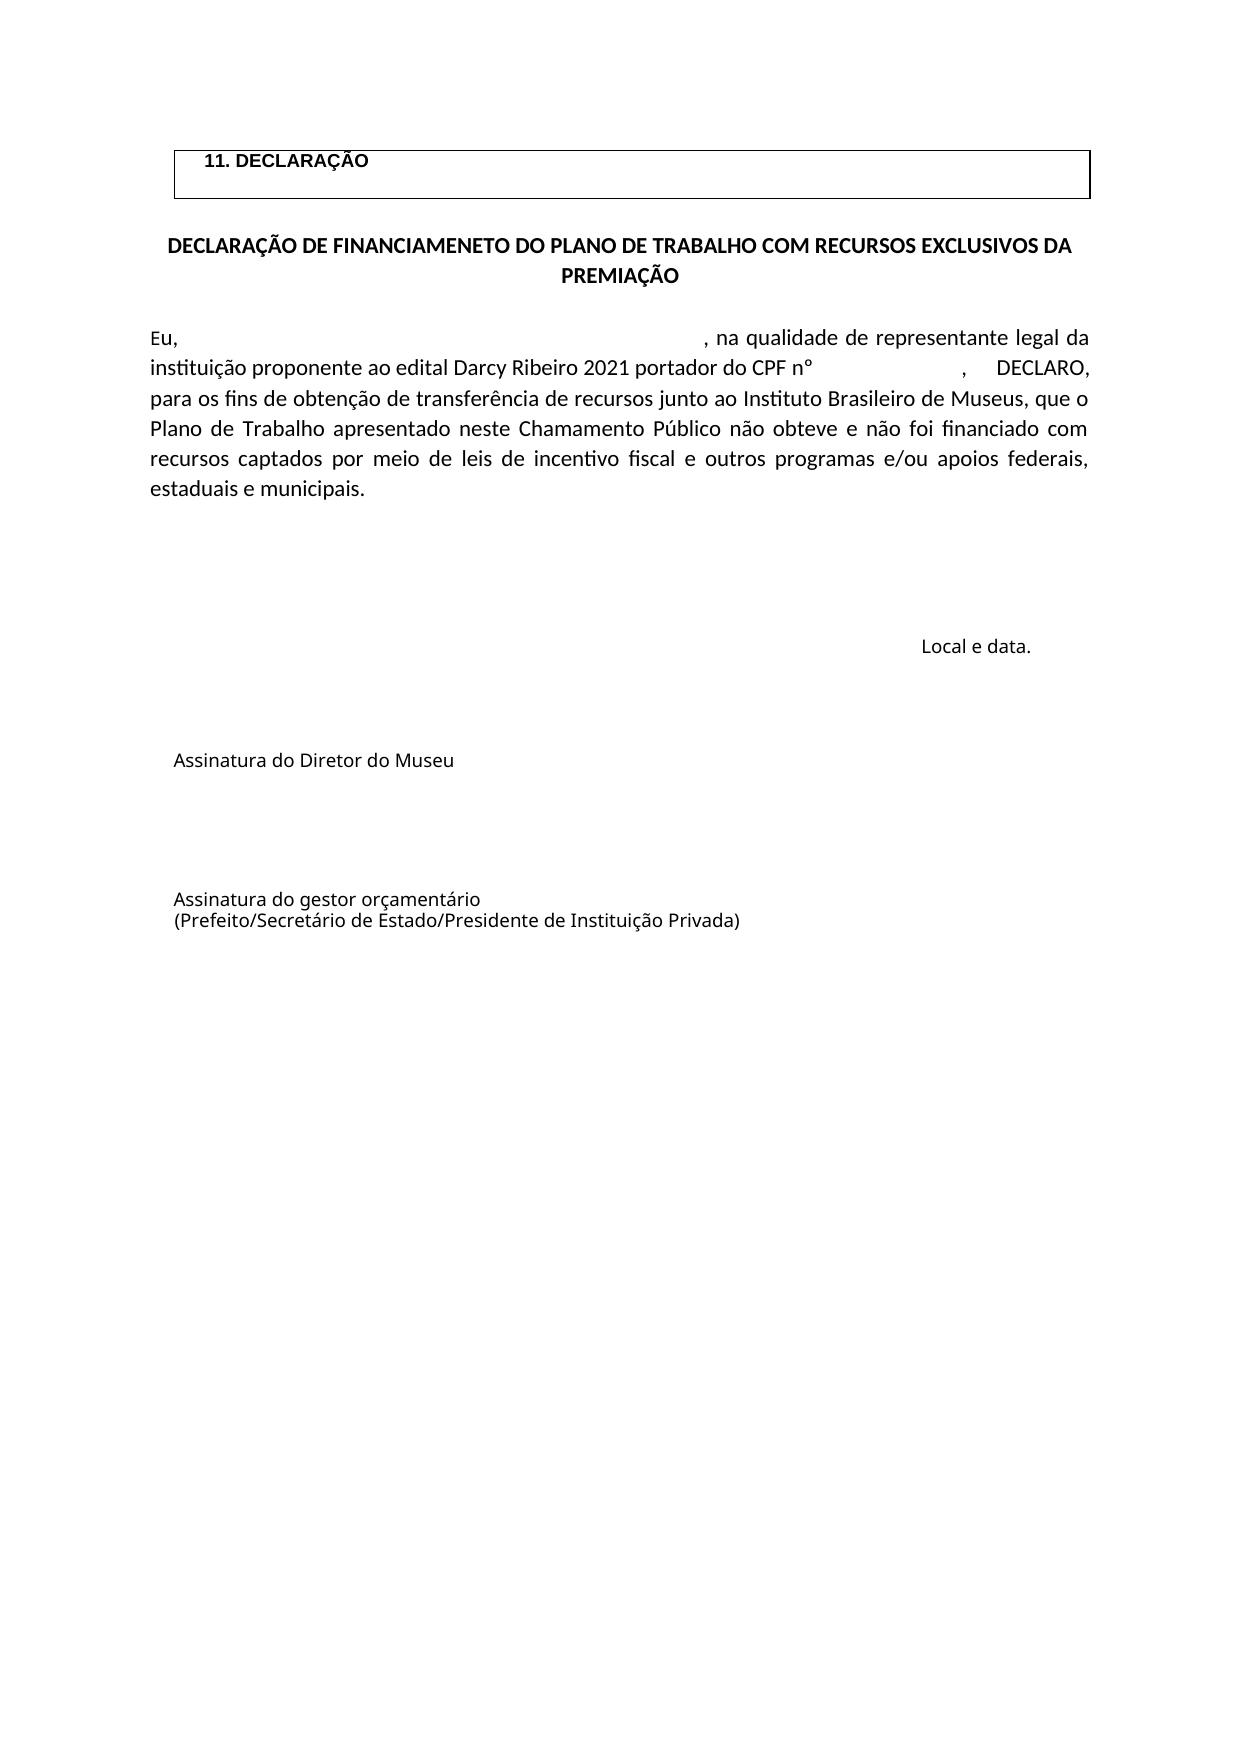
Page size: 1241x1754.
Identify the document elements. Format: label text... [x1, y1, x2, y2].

text Eu, , na qualidade de representante legal da instituição proponente ao edital Darcy Ribeiro 2021 portador do CPF nº , DECLARO, para os fins de obtenção de transferência de recursos junto ao Instituto Brasileiro de Museus, que o Plano de Trabalho apresentado neste Chamamento Público não obteve e não foi financiado com recursos captados por meio de leis de incentivo fiscal e outros programas e/ou apoios federais, estaduais e municipais. [150, 323, 1090, 502]
table_header 11. DECLARAÇÃO [175, 151, 1089, 197]
text DECLARAÇÃO DE FINANCIAMENETO DO PLANO DE TRABALHO COM RECURSOS EXCLUSIVOS DA PREMIAÇÃO [150, 231, 1090, 289]
text Assinatura do Diretor do Museu [173, 752, 1090, 771]
text (Prefeito/Secretário de Estado/Presidente de Instituição Privada) [174, 910, 1090, 932]
text Assinatura do gestor orçamentário [173, 891, 1090, 910]
text Local e data. [150, 638, 1031, 657]
